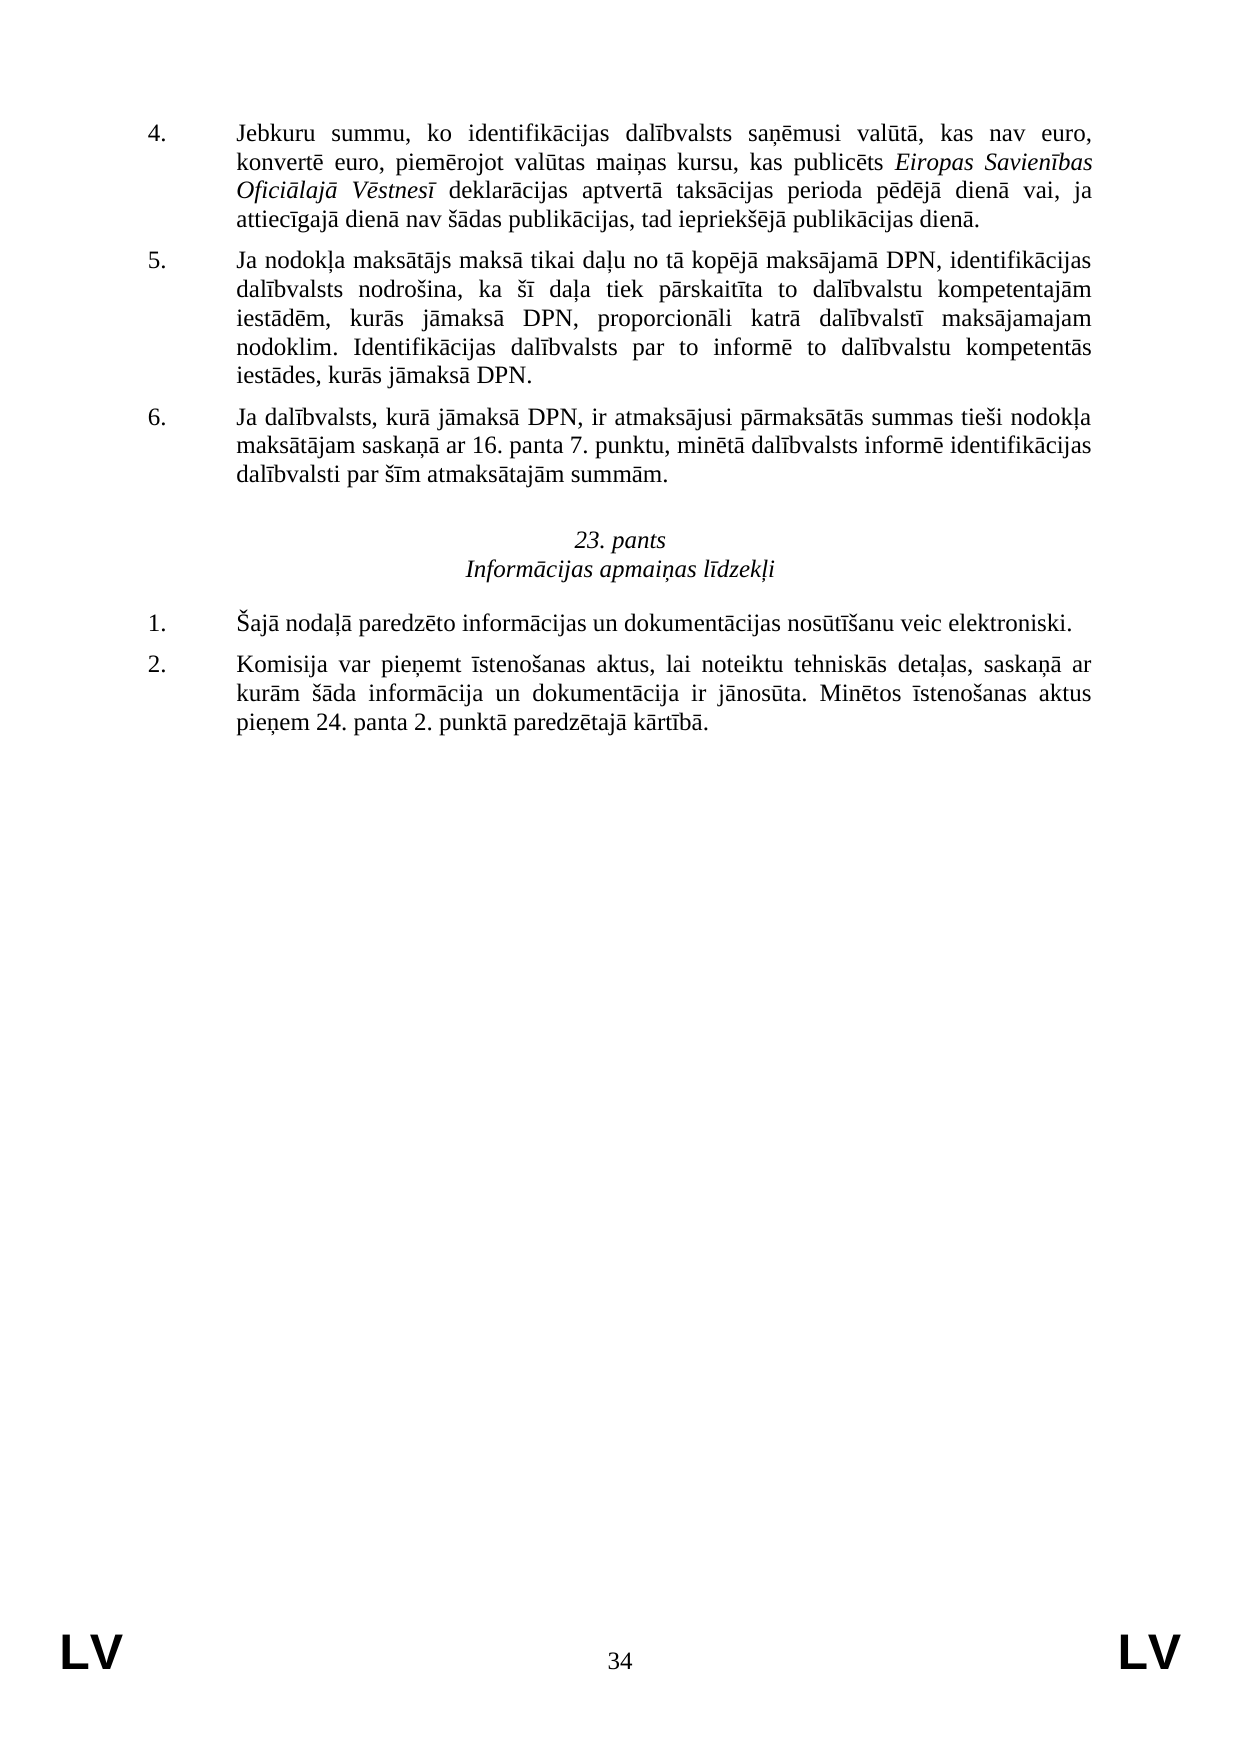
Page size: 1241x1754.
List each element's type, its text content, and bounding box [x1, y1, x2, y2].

text 2. Komisija var pieņemt īstenošanas aktus, lai noteiktu tehniskās detaļas, saskaņā ar kurām šāda informācija un dokumentācija ir jānosūta. Minētos īstenošanas aktus pieņem 24. panta 2. punktā paredzētajā kārtībā. [148, 649, 1093, 736]
text 23. pants [148, 526, 1093, 554]
text 1. Šajā nodaļā paredzēto informācijas un dokumentācijas nosūtīšanu veic elektroniski. [148, 608, 1093, 637]
text 4. Jebkuru summu, ko identifikācijas dalībvalsts saņēmusi valūtā, kas nav euro, konvertē euro, piemērojot valūtas maiņas kursu, kas publicēts Eiropas Savienības Oficiālajā Vēstnesī deklarācijas aptvertā taksācijas perioda pēdējā dienā vai, ja attiecīgajā dienā nav šādas publikācijas, tad iepriekšējā publikācijas dienā. [148, 118, 1093, 233]
text Informācijas apmaiņas līdzekļi [148, 554, 1093, 583]
text 6. Ja dalībvalsts, kurā jāmaksā DPN, ir atmaksājusi pārmaksātās summas tieši nodokļa maksātājam saskaņā ar 16. panta 7. punktu, minētā dalībvalsts informē identifikācijas dalībvalsti par šīm atmaksātajām summām. [148, 402, 1093, 488]
text 5. Ja nodokļa maksātājs maksā tikai daļu no tā kopējā maksājamā DPN, identifikācijas dalībvalsts nodrošina, ka šī daļa tiek pārskaitīta to dalībvalstu kompetentajām iestādēm, kurās jāmaksā DPN, proporcionāli katrā dalībvalstī maksājamajam nodoklim. Identifikācijas dalībvalsts par to informē to dalībvalstu kompetentās iestādes, kurās jāmaksā DPN. [148, 246, 1093, 389]
